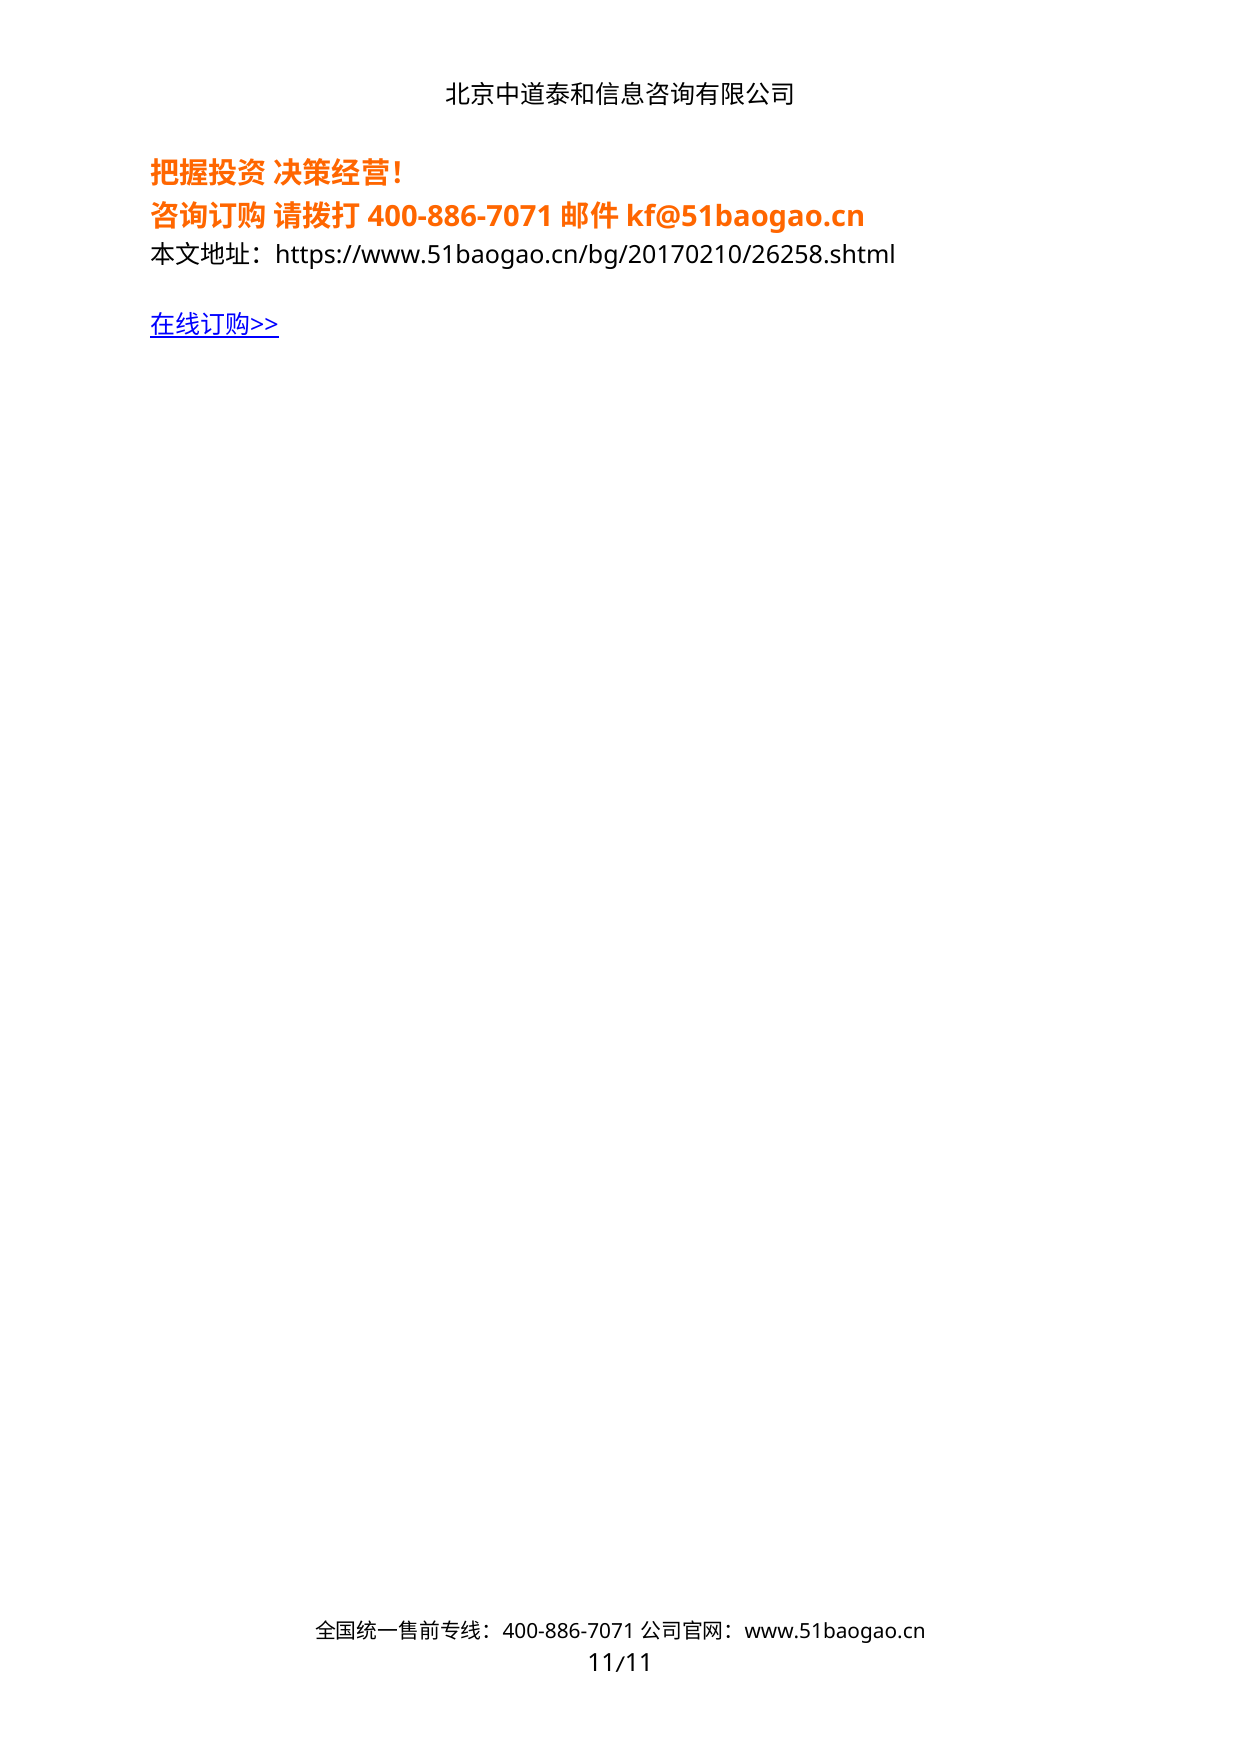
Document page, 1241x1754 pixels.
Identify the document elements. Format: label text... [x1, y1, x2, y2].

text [150, 150, 1090, 271]
text 在线订购>> [150, 271, 1090, 341]
